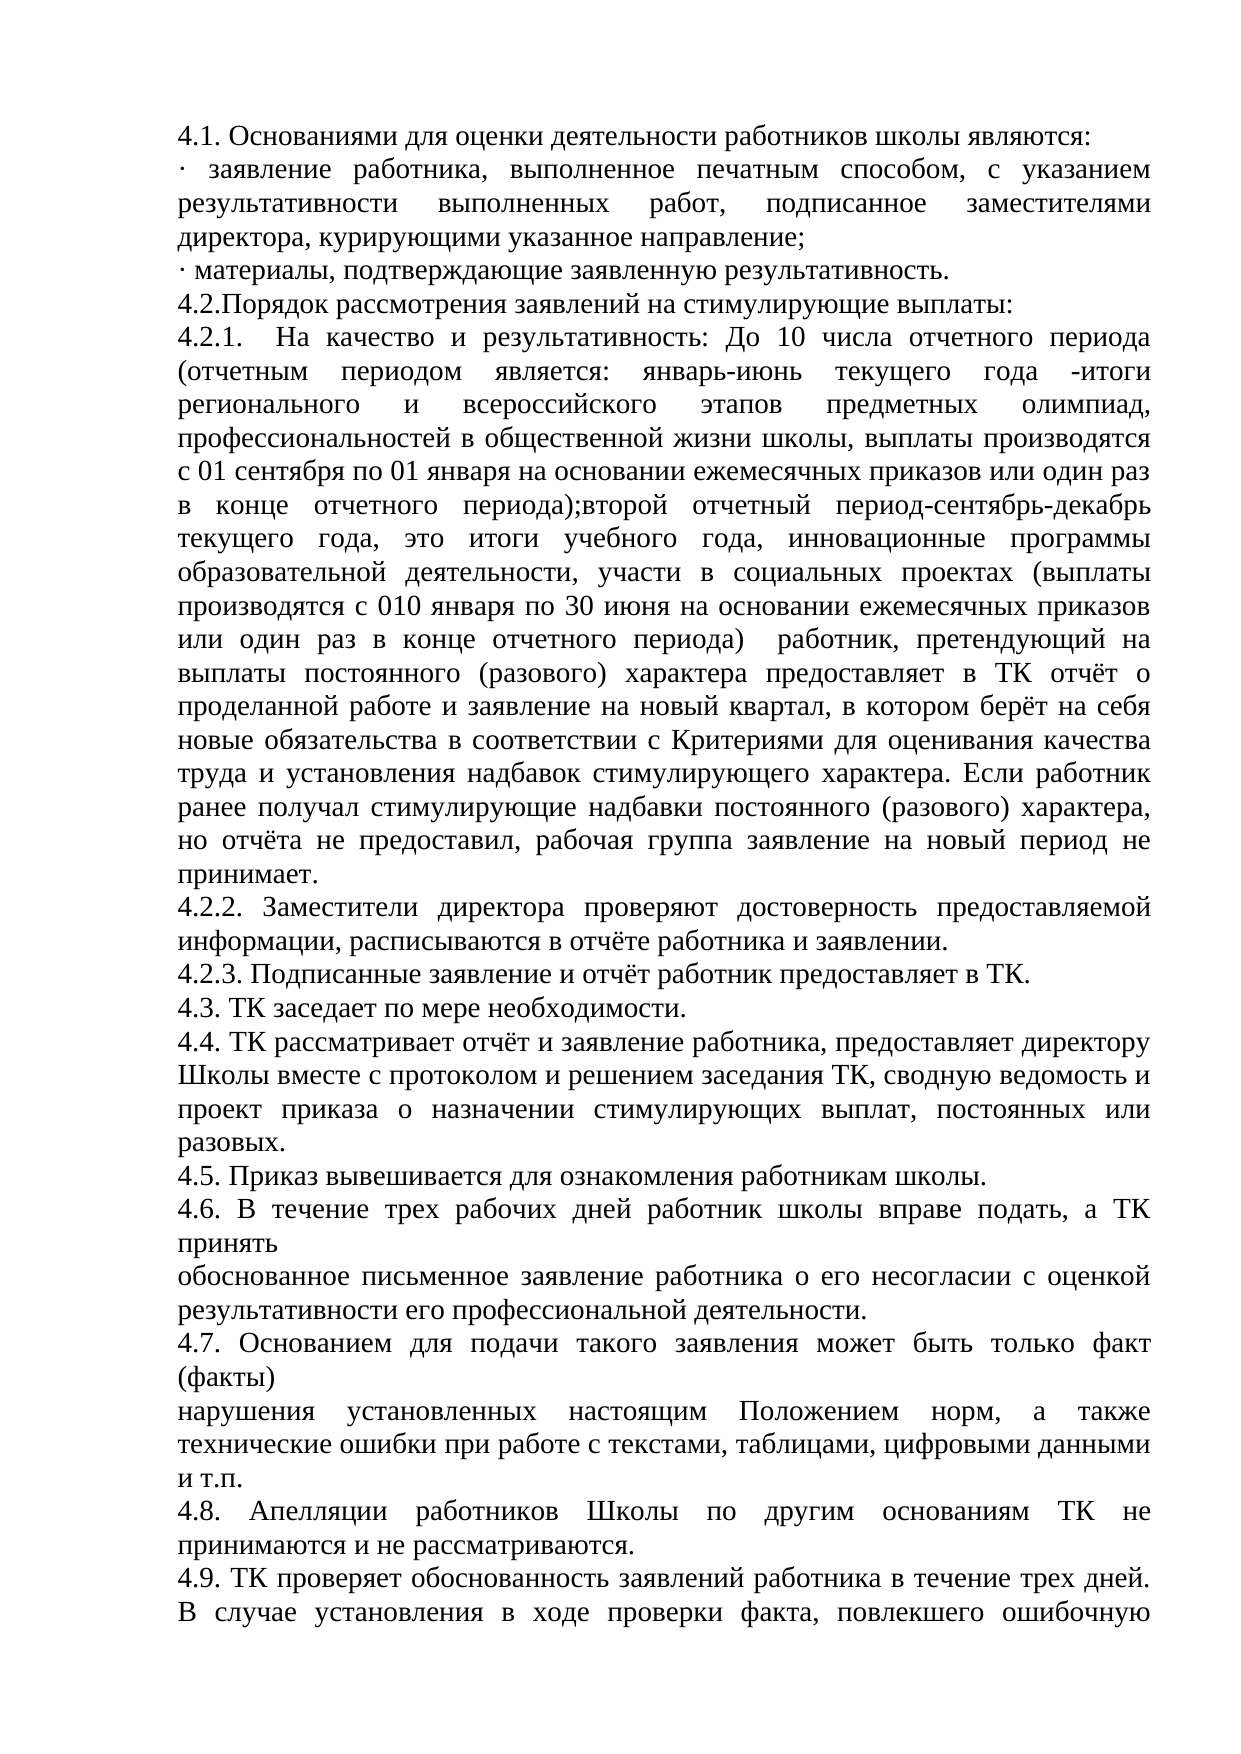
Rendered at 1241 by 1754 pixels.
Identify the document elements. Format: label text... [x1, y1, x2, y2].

text 4.2.2. Заместители директора проверяют достоверность предоставляемой информации, расписываются в отчёте работника и заявлении. [177, 889, 1152, 957]
text 4.7. Основанием для подачи такого заявления может быть только факт (факты) [177, 1326, 1152, 1393]
text 4.1. Основаниями для оценки деятельности работников школы являются: [177, 118, 1152, 152]
text 4.2.Порядок рассмотрения заявлений на стимулирующие выплаты: [177, 286, 1152, 319]
text 4.4. ТК рассматривает отчёт и заявление работника, предоставляет директору Школы вместе с протоколом и решением заседания ТК, сводную ведомость и проект приказа о назначении стимулирующих выплат, постоянных или разовых. [177, 1024, 1152, 1158]
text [177, 1560, 1152, 1627]
text 4.8. Апелляции работников Школы по другим основаниям ТК не принимаются и не рассматриваются. [177, 1493, 1152, 1560]
text · заявление работника, выполненное печатным способом, с указанием результативности выполненных работ, подписанное заместителями директора, курирующими указанное направление; [177, 152, 1152, 252]
text 4.6. В течение трех рабочих дней работник школы вправе подать, а ТК принять [177, 1191, 1152, 1258]
text 4.2.3. Подписанные заявление и отчёт работник предоставляет в ТК. [177, 957, 1152, 990]
text 4.3. ТК заседает по мере необходимости. [177, 990, 1152, 1024]
text · материалы, подтверждающие заявленную результативность. [177, 252, 1152, 286]
text нарушения установленных настоящим Положением норм, а также технические ошибки при работе с текстами, таблицами, цифровыми данными и т.п. [177, 1393, 1152, 1493]
text обоснованное письменное заявление работника о его несогласии с оценкой результативности его профессиональной деятельности. [177, 1258, 1152, 1326]
text 4.5. Приказ вывешивается для ознакомления работникам школы. [177, 1158, 1152, 1191]
text 4.2.1. На качество и результативность: До 10 числа отчетного периода (отчетным периодом является: январь-июнь текущего года -итоги регионального и всероссийского этапов предметных олимпиад, профессиональностей в общественной жизни школы, выплаты производятся с 01 сентября по 01 января на основании ежемесячных приказов или один раз в конце отчетного периода);второй отчетный период-сентябрь-декабрь текущего года, это итоги учебного года, инновационные программы образовательной деятельности, участи в социальных проектах (выплаты производятся с 010 января по 30 июня на основании ежемесячных приказов или один раз в конце отчетного периода) работник, претендующий на выплаты постоянного (разового) характера предоставляет в ТК отчёт о проделанной работе и заявление на новый квартал, в котором берёт на себя новые обязательства в соответствии с Критериями для оценивания качества труда и установления надбавок стимулирующего характера. Если работник ранее получал стимулирующие надбавки постоянного (разового) характера, но отчёта не предоставил, рабочая группа заявление на новый период не принимает. [177, 319, 1152, 889]
